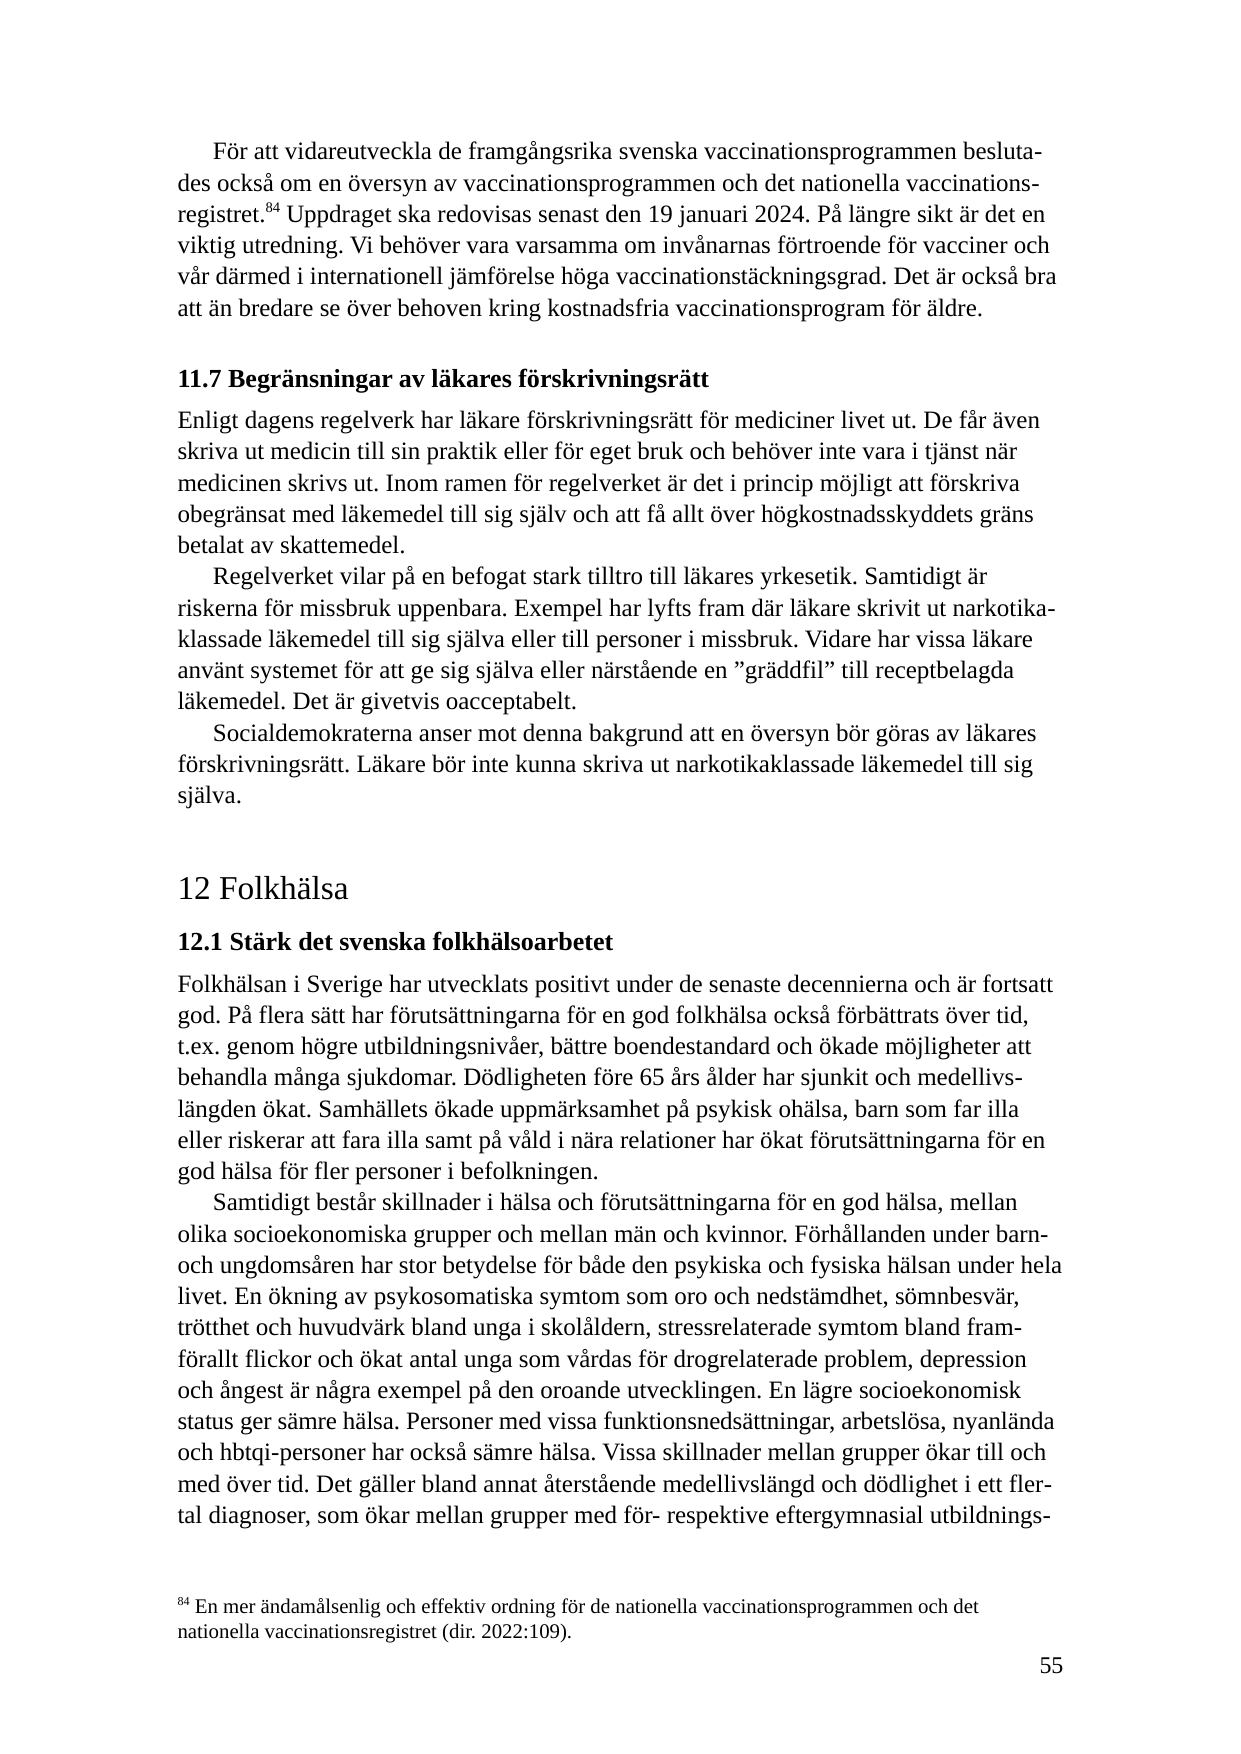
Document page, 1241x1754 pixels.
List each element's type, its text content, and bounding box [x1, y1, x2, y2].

text Stärk det svenska folkhälsoarbetet [177, 922, 1063, 958]
text Folkhälsa [177, 871, 1063, 907]
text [177, 1185, 1063, 1529]
text Enligt dagens regelverk har läkare förskrivningsrätt för mediciner livet ut. De får även skriva ut medicin till sin praktik eller för eget bruk och behöver inte vara i tjänst när medicinen skrivs ut. Inom ramen för regelverket är det i princip möjligt att förskriva obegränsat med läkemedel till sig själv och att få allt över högkostnadsskyddets gräns betalat av skattemedel. [177, 403, 1063, 559]
text Socialdemokraterna anser mot denna bakgrund att en översyn bör göras av läkares förskrivningsrätt. Läkare bör inte kunna skriva ut narkotikaklassade läkemedel till sig själva. [177, 715, 1063, 809]
text För att vidareutveckla de framgångsrika svenska vaccinationsprogrammen beslutades också om en översyn av vaccinationsprogrammen och det nationella vaccinationsregistret. Uppdraget ska redovisas senast den 19 januari 2024. På längre sikt är det en viktig utredning. Vi behöver vara varsamma om invånarnas förtroende för vacciner och vår därmed i internationell jämförelse höga vaccinationstäckningsgrad. Det är också bra att än bredare se över behoven kring kostnadsfria vaccinationsprogram för äldre. [177, 134, 1063, 321]
text Begränsningar av läkares förskrivningsrätt [177, 359, 1063, 394]
text Folkhälsan i Sverige har utvecklats positivt under de senaste decennierna och är fortsatt god. På flera sätt har förutsättningarna för en god folkhälsa också förbättrats över tid, t.ex. genom högre utbildningsnivåer, bättre boendestandard och ökade möjligheter att behandla många sjukdomar. Dödligheten före 65 års ålder har sjunkit och medellivslängden ökat. Samhällets ökade uppmärksamhet på psykisk ohälsa, barn som far illa eller riskerar att fara illa samt på våld i nära relationer har ökat förutsättningarna för en god hälsa för fler personer i befolkningen. [177, 966, 1063, 1185]
text Regelverket vilar på en befogat stark tilltro till läkares yrkesetik. Samtidigt är riskerna för missbruk uppenbara. Exempel har lyfts fram där läkare skrivit ut narkotikaklassade läkemedel till sig själva eller till personer i missbruk. Vidare har vissa läkare använt systemet för att ge sig själva eller närstående en ”gräddfil” till receptbelagda läkemedel. Det är givetvis oacceptabelt. [177, 559, 1063, 715]
